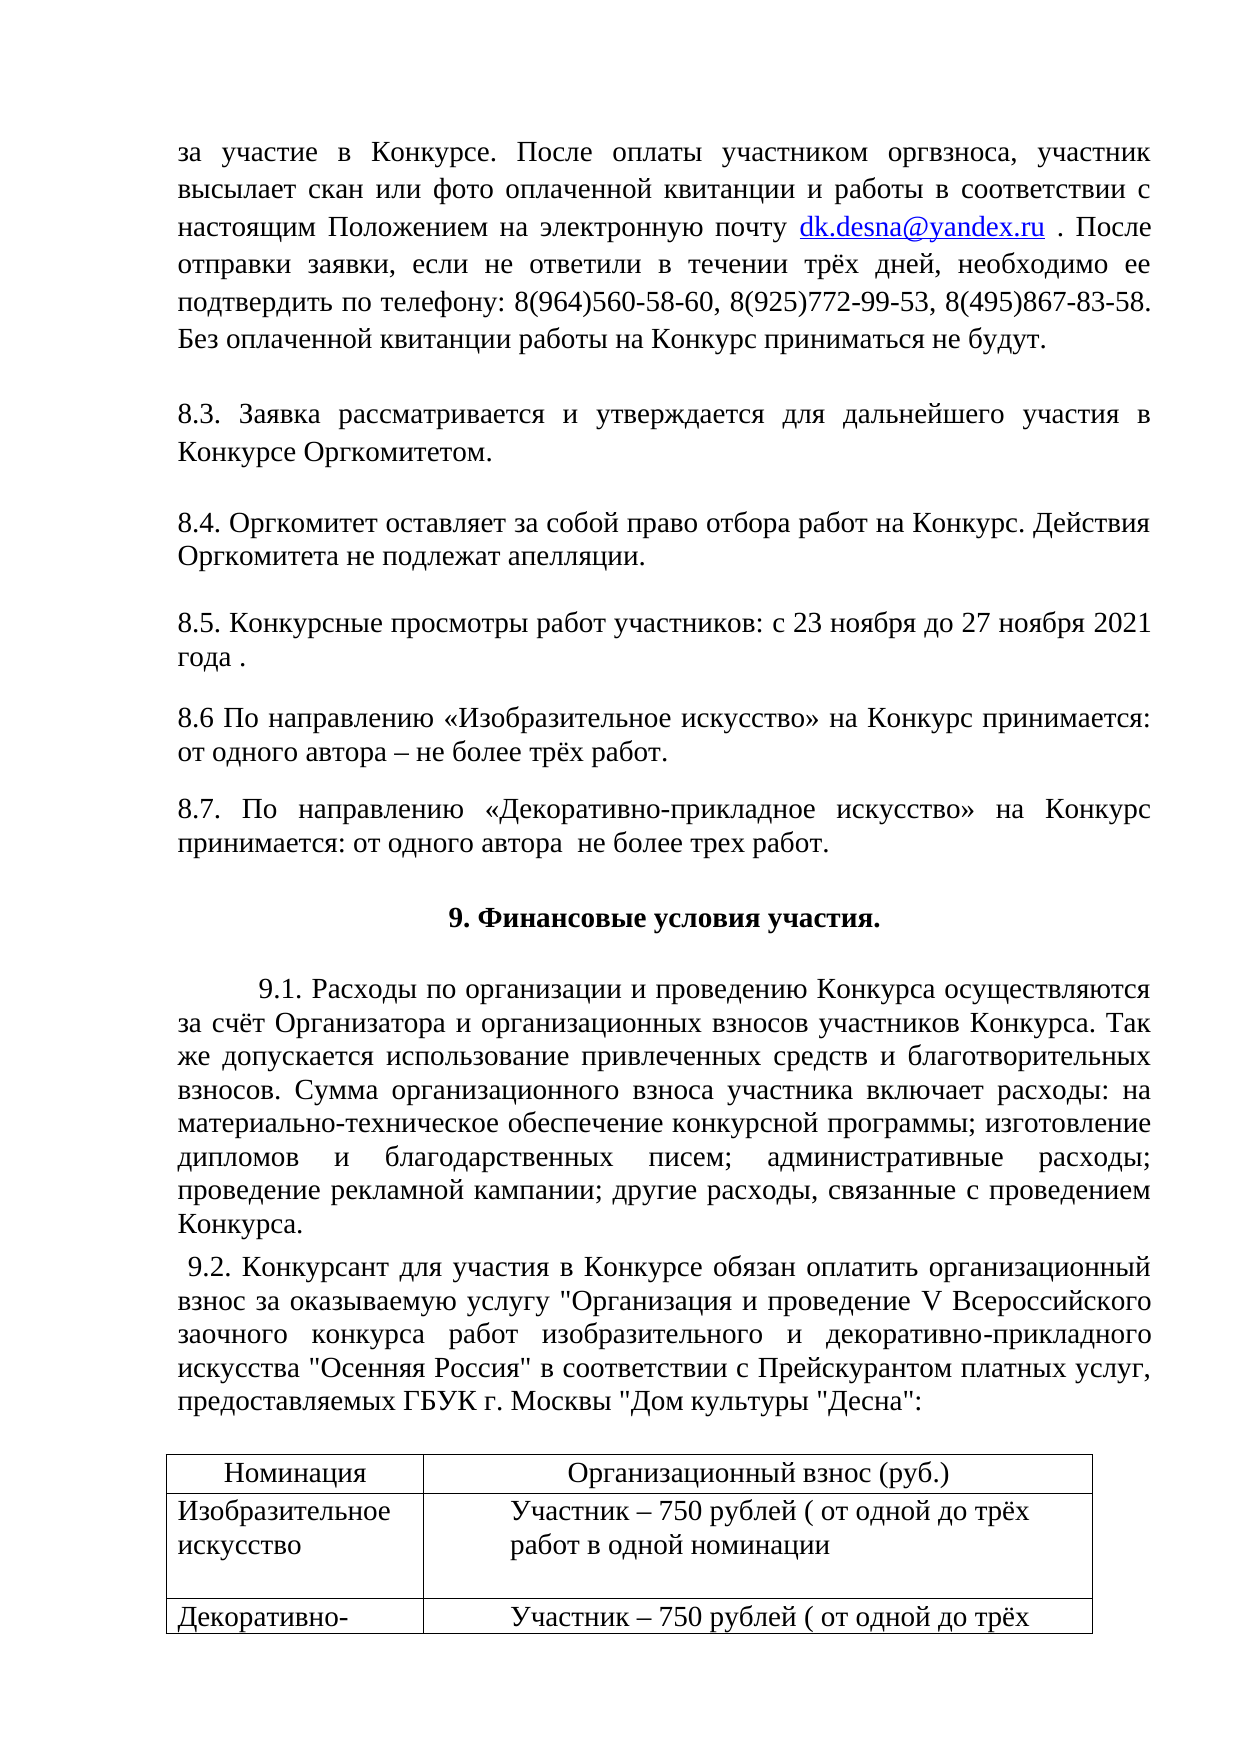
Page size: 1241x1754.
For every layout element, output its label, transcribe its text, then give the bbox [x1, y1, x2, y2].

table_cell Изобразительное искусство [167, 1494, 423, 1598]
text 9.2. Конкурсант для участия в Конкурсе обязан оплатить организационный взнос за оказываемую услугу "Организация и проведение V Всероссийского заочного конкурса работ изобразительного и декоративно-прикладного искусства "Осенняя Россия" в соответствии с Прейскурантом платных услуг, предоставляемых ГБУК г. Москвы "Дом культуры "Десна": [177, 1249, 1152, 1417]
text 8.3. Заявка рассматривается и утверждается для дальнейшего участия в Конкурсе Оргкомитетом. [177, 392, 1152, 467]
table_header Номинация [167, 1455, 423, 1492]
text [177, 130, 1152, 355]
text 9.1. Расходы по организации и проведению Конкурса осуществляются за счёт Организатора и организационных взносов участников Конкурса. Так же допускается использование привлеченных средств и благотворительных взносов. Сумма организационного взноса участника включает расходы: на материально-техническое обеспечение конкурсной программы; изготовление дипломов и благодарственных писем; административные расходы; проведение рекламной кампании; другие расходы, связанные с проведением Конкурса. [177, 971, 1152, 1239]
text 9. Финансовые условия участия. [177, 896, 1152, 934]
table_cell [424, 1494, 1092, 1598]
text 8.5. Конкурсные просмотры работ участников: c 23 ноября до 27 ноября 2021 года . [177, 605, 1152, 672]
text 8.4. Оргкомитет оставляет за собой право отбора работ на Конкурс. Действия Оргкомитета не подлежат апелляции. [177, 505, 1152, 572]
text 8.6 По направлению «Изобразительное искусство» на Конкурс принимается: от одного автора – не более трёх работ. [177, 701, 1152, 768]
table_header Организационный взнос (руб.) [424, 1455, 1092, 1492]
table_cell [167, 1599, 423, 1633]
text 8.7. По направлению «Декоративно-прикладное искусство» на Конкурс принимается: от одного автора не более трех работ. [177, 792, 1152, 859]
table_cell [424, 1599, 1092, 1633]
